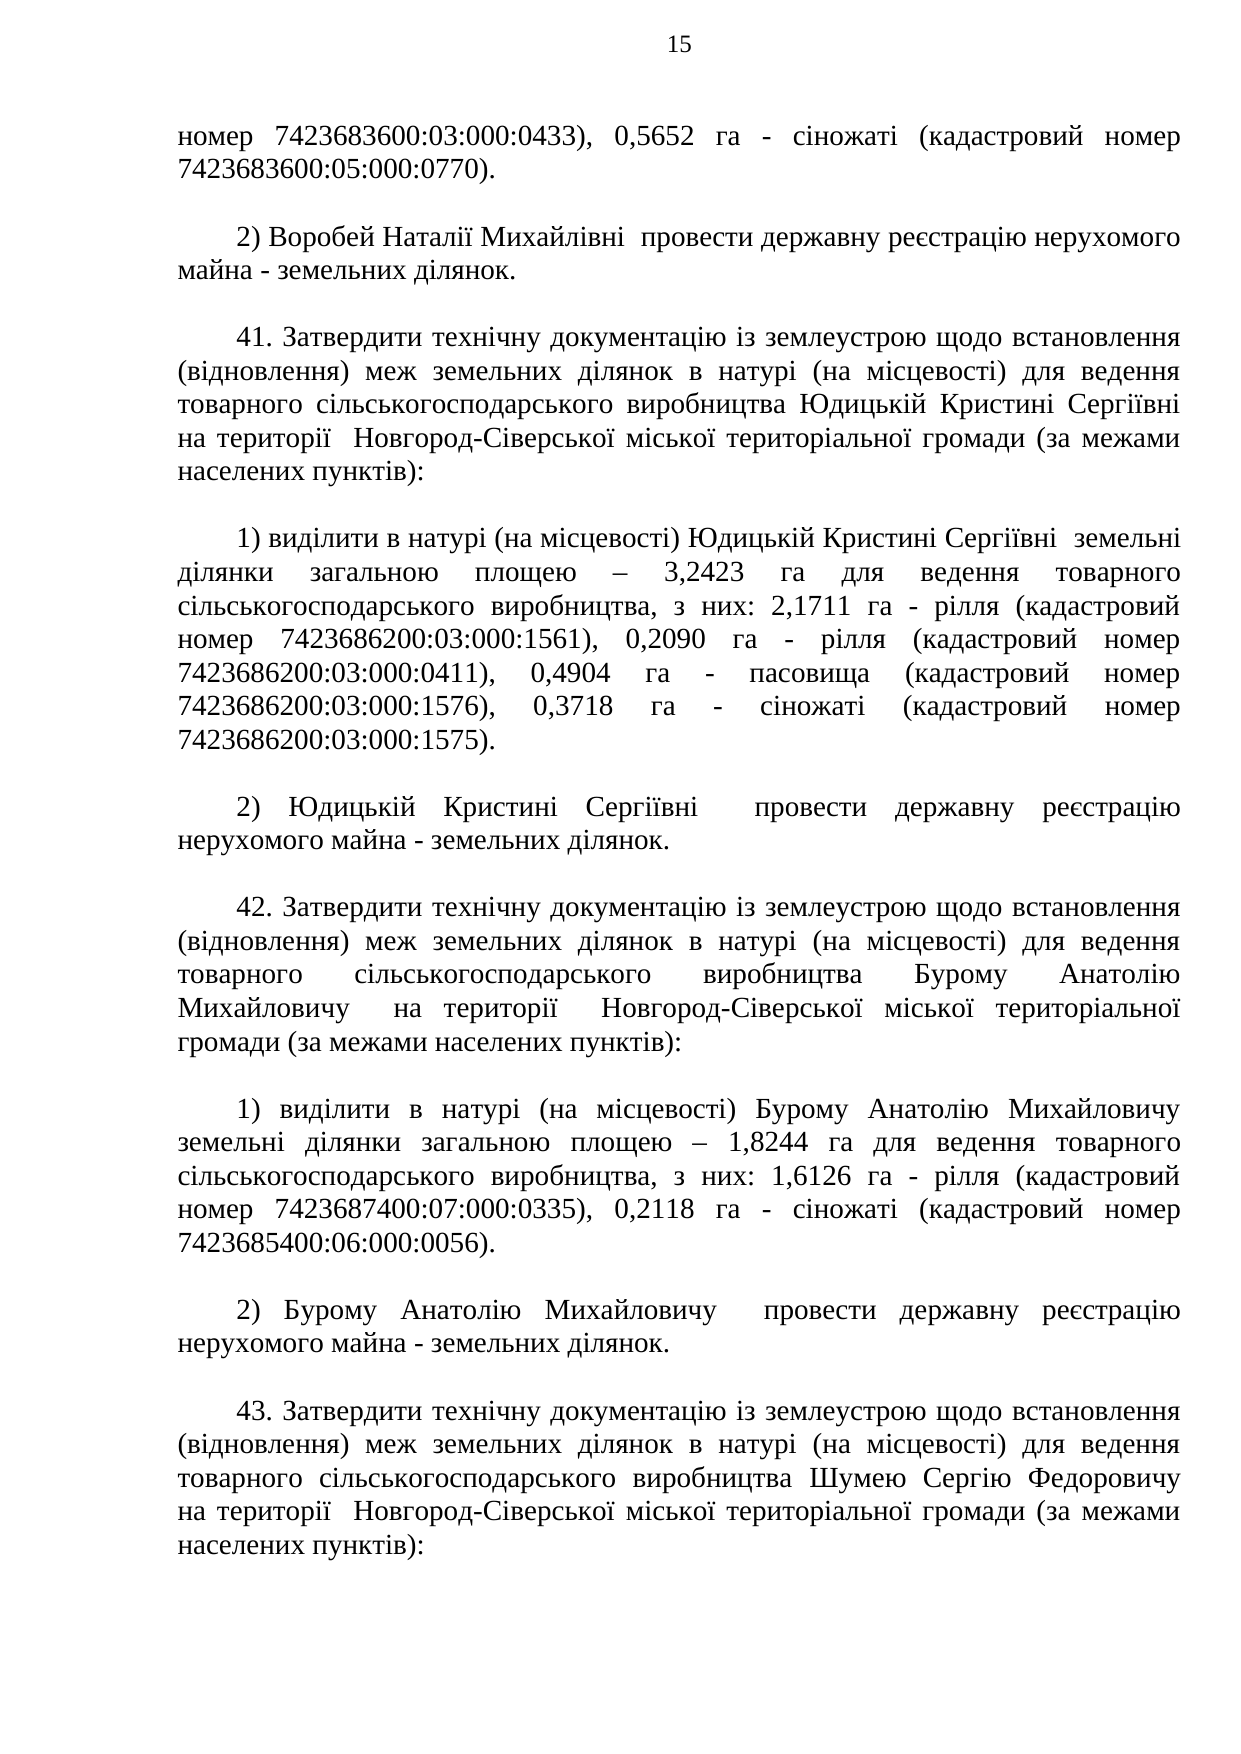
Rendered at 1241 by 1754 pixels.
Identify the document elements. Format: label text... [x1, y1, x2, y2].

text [177, 118, 1181, 185]
text 1) виділити в натурі (на місцевості) Бурому Анатолію Михайловичу земельні ділянки загальною площею – 1,8244 га для ведення товарного сільськогосподарського виробництва, з них: 1,6126 га - рілля (кадастровий номер 7423687400:07:000:0335), 0,2118 га - сіножаті (кадастровий номер 7423685400:06:000:0056). [177, 1091, 1181, 1258]
text 2) Бурому Анатолію Михайловичу провести державну реєстрацію нерухомого майна - земельних ділянок. [177, 1292, 1181, 1359]
text 2) Воробей Наталії Михайлівні провести державну реєстрацію нерухомого майна - земельних ділянок. [177, 219, 1181, 286]
text 41. Затвердити технічну документацію із землеустрою щодо встановлення (відновлення) меж земельних ділянок в натурі (на місцевості) для ведення товарного сільськогосподарського виробництва Юдицькій Кристині Сергіївні на території Новгород-Сіверської міської територіальної громади (за межами населених пунктів): [177, 319, 1181, 487]
text 1) виділити в натурі (на місцевості) Юдицькій Кристині Сергіївні земельні ділянки загальною площею – 3,2423 га для ведення товарного сільськогосподарського виробництва, з них: 2,1711 га - рілля (кадастровий номер 7423686200:03:000:1561), 0,2090 га - рілля (кадастровий номер 7423686200:03:000:0411), 0,4904 га - пасовища (кадастровий номер 7423686200:03:000:1576), 0,3718 га - сіножаті (кадастровий номер 7423686200:03:000:1575). [177, 521, 1181, 755]
text 43. Затвердити технічну документацію із землеустрою щодо встановлення (відновлення) меж земельних ділянок в натурі (на місцевості) для ведення товарного сільськогосподарського виробництва Шумею Сергію Федоровичу на території Новгород-Сіверської міської територіальної громади (за межами населених пунктів): [177, 1393, 1181, 1560]
text 42. Затвердити технічну документацію із землеустрою щодо встановлення (відновлення) меж земельних ділянок в натурі (на місцевості) для ведення товарного сільськогосподарського виробництва Бурому Анатолію Михайловичу на території Новгород-Сіверської міської територіальної громади (за межами населених пунктів): [177, 889, 1181, 1057]
text 2) Юдицькій Кристині Сергіївні провести державну реєстрацію нерухомого майна - земельних ділянок. [177, 789, 1181, 856]
